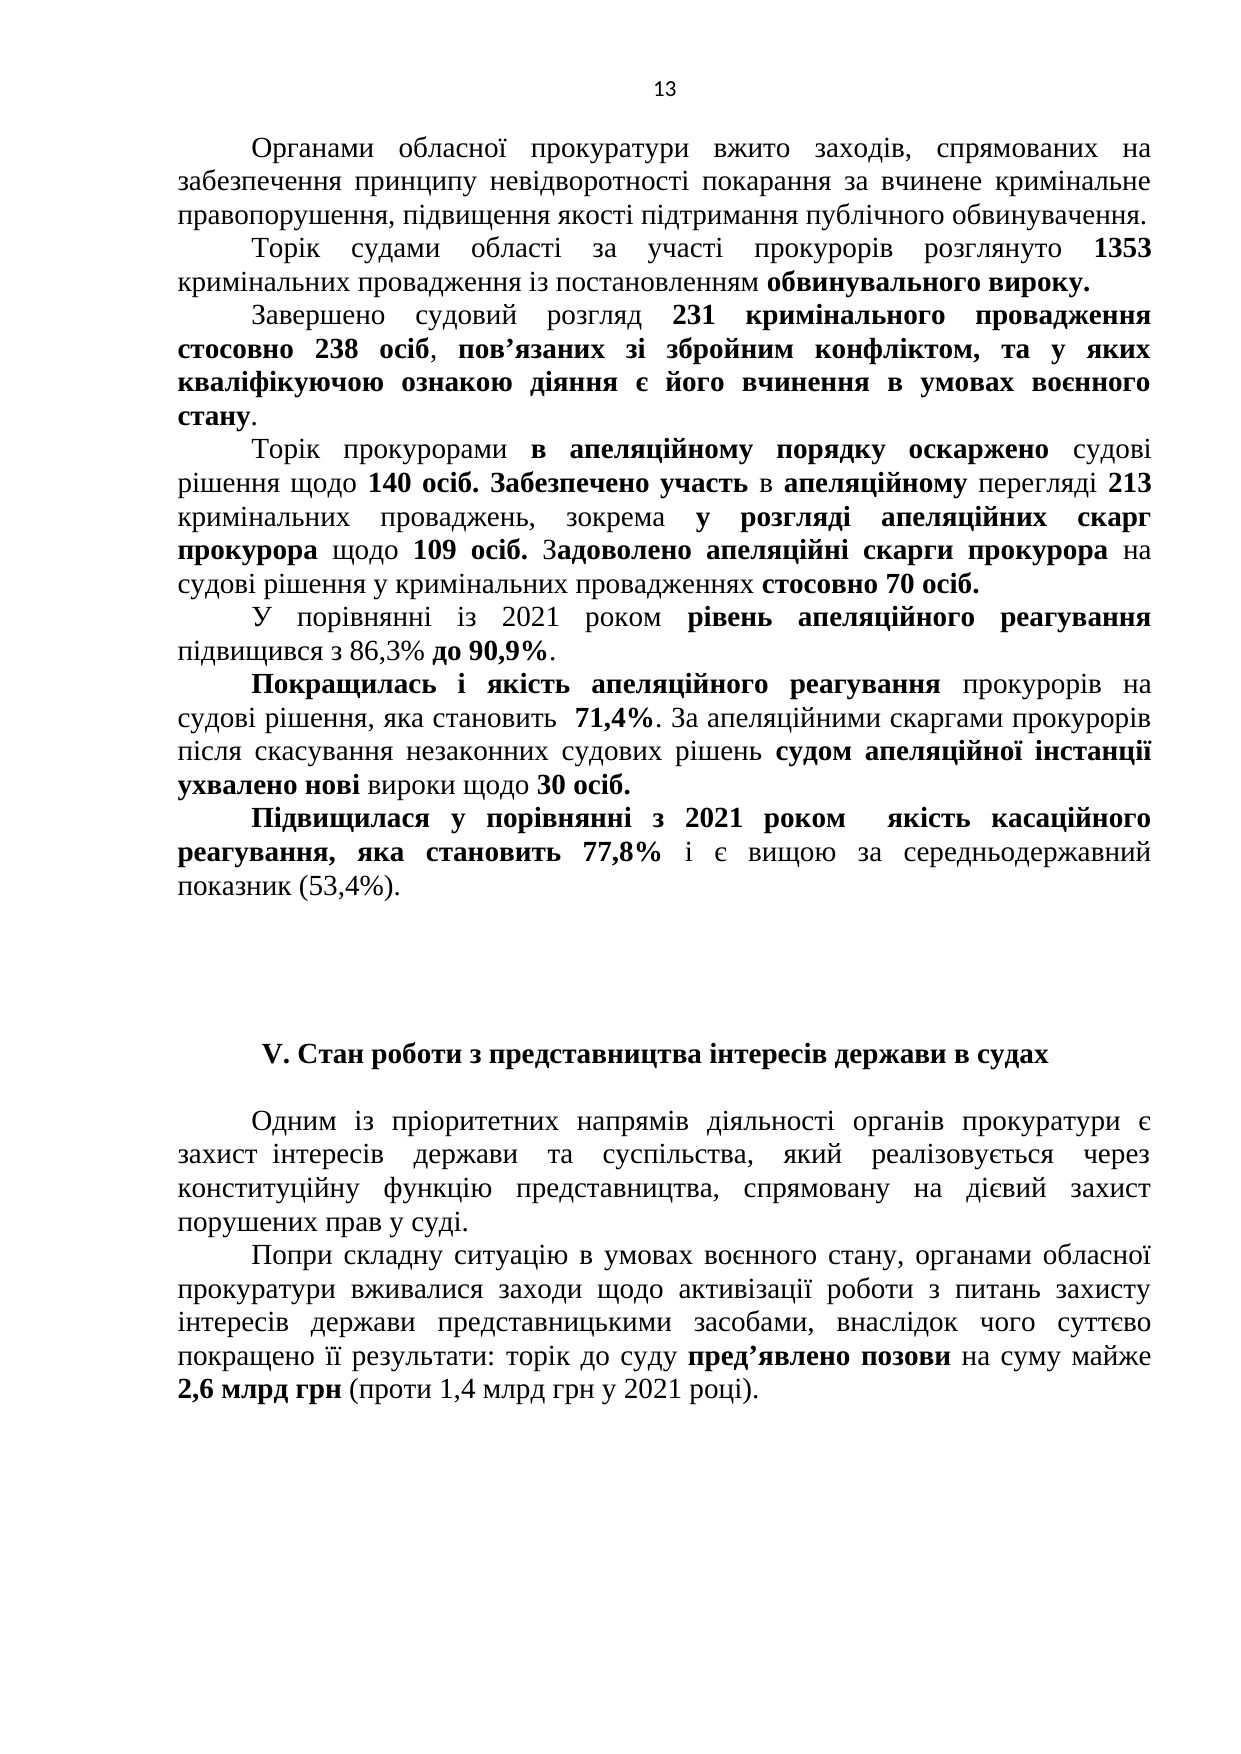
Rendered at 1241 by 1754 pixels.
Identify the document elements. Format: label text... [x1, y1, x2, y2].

text Органами обласної прокуратури вжито заходів, спрямованих на забезпечення принципу невідворотності покарання за вчинене кримінальне правопорушення, підвищення якості підтримання публічного обвинувачення. [177, 130, 1152, 230]
text V. Стан роботи з представництва інтересів держави в судах [188, 1036, 1152, 1069]
text Підвищилася у порівнянні з 2021 роком якість касаційного реагування, яка становить 77,8% і є вищою за середньодержавний показник (53,4%). [177, 801, 1152, 966]
text Одним із пріоритетних напрямів діяльності органів прокуратури є захист інтересів держави та суспільства, який реалізовується через конституційну функцію представництва, спрямовану на дієвий захист порушених прав у суді. [177, 1103, 1152, 1237]
text Торік судами області за участі прокурорів розглянуто 1353 кримінальних провадження із постановленням обвинувального вироку. [177, 230, 1152, 297]
text У порівнянні із 2021 роком рівень апеляційного реагування підвищився з 86,3% до 90,9%. [177, 599, 1152, 666]
text Покращилась і якість апеляційного реагування прокурорів на судові рішення, яка становить 71,4%. За апеляційними скаргами прокурорів після скасування незаконних судових рішень судом апеляційної інстанції ухвалено нові вироки щодо 30 осіб. [177, 666, 1152, 801]
text Попри складну ситуацію в умовах воєнного стану, органами обласної прокуратури вживалися заходи щодо активізації роботи з питань захисту інтересів держави представницькими засобами, внаслідок чого суттєво покращено її результати: торік до суду пред’явлено позови на суму майже 2,6 млрд грн (проти 1,4 млрд грн у 2021 році). [177, 1237, 1152, 1426]
text Завершено судовий розгляд 231 кримінального провадження стосовно 238 осіб, пов’язаних зі збройним конфліктом, та у яких кваліфікуючою ознакою діяння є його вчинення в умовах воєнного стану. [177, 297, 1152, 432]
text Торік прокурорами в апеляційному порядку оскаржено судові рішення щодо 140 осіб. Забезпечено участь в апеляційному перегляді 213 кримінальних проваджень, зокрема у розгляді апеляційних скарг прокурора щодо 109 осіб. Задоволено апеляційні скарги прокурора на судові рішення у кримінальних провадженнях стосовно 70 осіб. [177, 432, 1152, 599]
